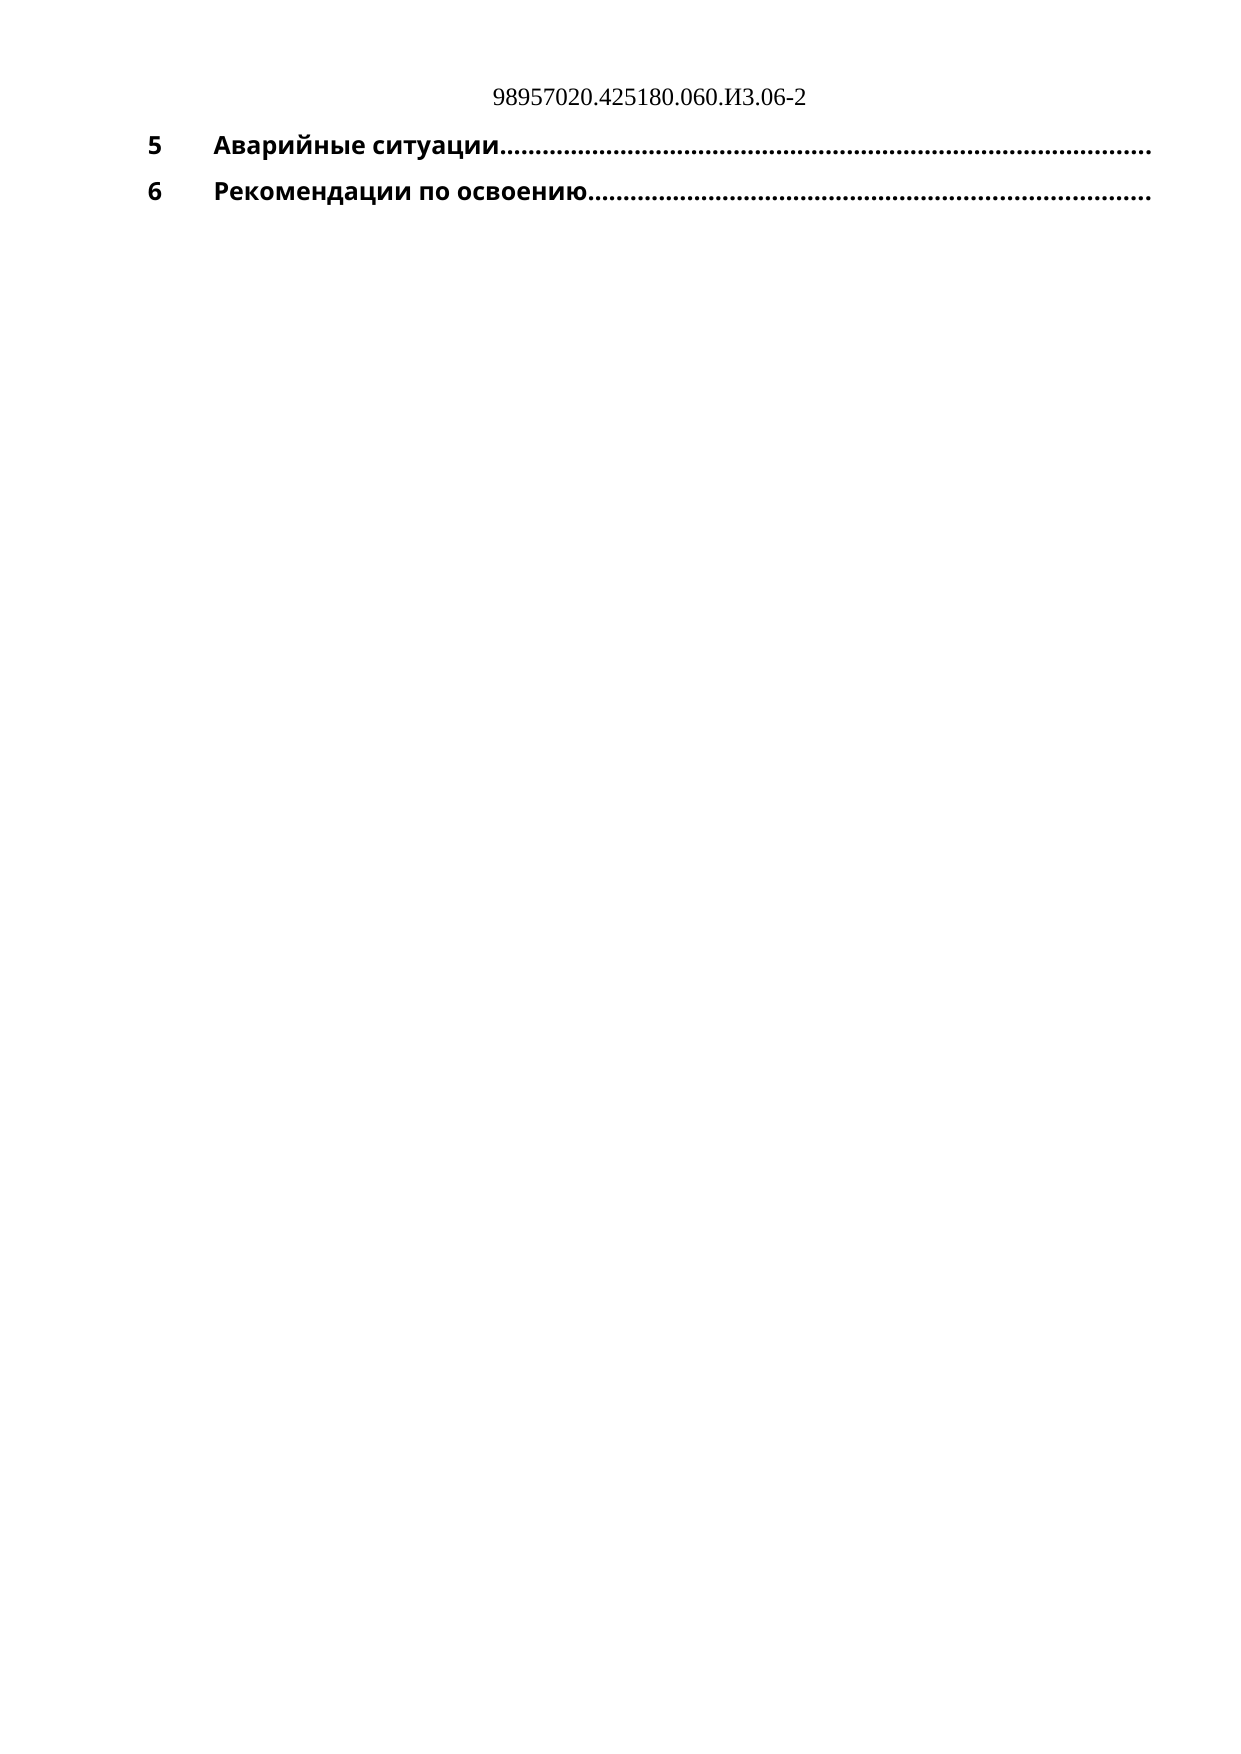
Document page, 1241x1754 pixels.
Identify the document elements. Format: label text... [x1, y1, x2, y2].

text 6 Рекомендации по освоению 40 [148, 174, 1152, 208]
text 5 Аварийные ситуации 39 [148, 127, 1152, 161]
